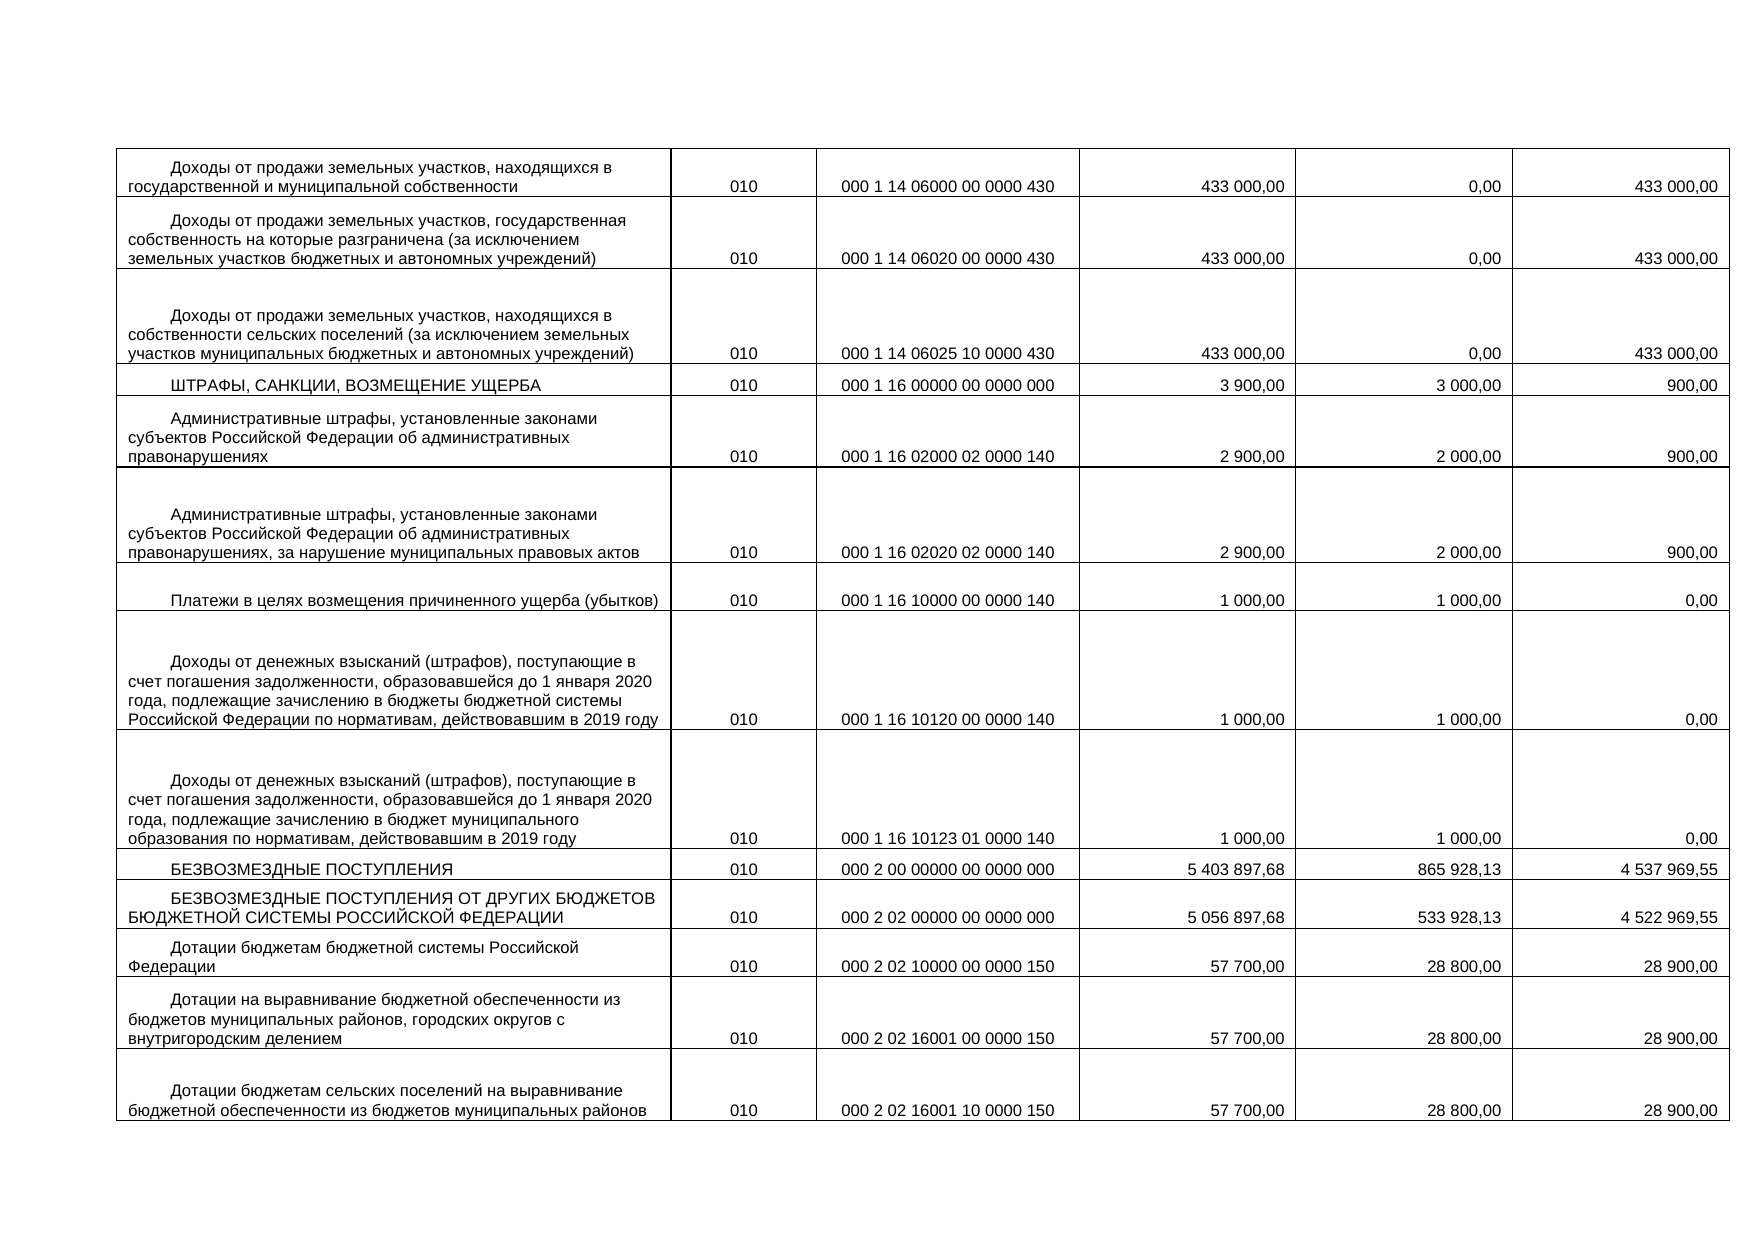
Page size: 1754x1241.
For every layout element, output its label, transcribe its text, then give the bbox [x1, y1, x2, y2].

table_cell 4 537 969,55 [1513, 849, 1729, 879]
table_cell 1 000,00 [1080, 563, 1295, 610]
table_cell 2 900,00 [1080, 396, 1295, 466]
table_cell 1 000,00 [1080, 611, 1295, 729]
table_cell Доходы от денежных взысканий (штрафов), поступающие в счет погашения задолженности, образовавшейся до 1 января 2020 года, подлежащие зачислению в бюджет муниципального образования по нормативам, действовавшим в 2019 году [117, 730, 670, 848]
table_cell 57 700,00 [1080, 1049, 1295, 1119]
table_cell 000 1 16 02020 02 0000 140 [817, 468, 1079, 562]
table_cell 010 [672, 468, 816, 562]
table_cell 000 1 14 06020 00 0000 430 [817, 197, 1079, 268]
table_cell Платежи в целях возмещения причиненного ущерба (убытков) [117, 563, 670, 610]
table_cell 433 000,00 [1080, 149, 1295, 196]
table_cell Дотации бюджетам бюджетной системы Российской Федерации [117, 929, 670, 976]
table_cell 010 [672, 880, 816, 927]
table_cell 0,00 [1296, 269, 1512, 363]
table_cell Административные штрафы, установленные законами субъектов Российской Федерации об административных правонарушениях, за нарушение муниципальных правовых актов [117, 468, 670, 562]
table_cell 000 1 14 06000 00 0000 430 [817, 149, 1079, 196]
table_cell 433 000,00 [1513, 269, 1729, 363]
table_cell 1 000,00 [1296, 563, 1512, 610]
table_cell 865 928,13 [1296, 849, 1512, 879]
table_cell БЕЗВОЗМЕЗДНЫЕ ПОСТУПЛЕНИЯ [117, 849, 670, 879]
table_cell 2 000,00 [1296, 468, 1512, 562]
table_cell 010 [672, 269, 816, 363]
table_cell 4 522 969,55 [1513, 880, 1729, 927]
table_cell 010 [672, 563, 816, 610]
table_cell 5 403 897,68 [1080, 849, 1295, 879]
table_cell 5 056 897,68 [1080, 880, 1295, 927]
table_cell 28 900,00 [1513, 977, 1729, 1048]
table_cell 900,00 [1513, 396, 1729, 466]
table_cell ШТРАФЫ, САНКЦИИ, ВОЗМЕЩЕНИЕ УЩЕРБА [117, 364, 670, 394]
table_cell 2 000,00 [1296, 396, 1512, 466]
table_cell 57 700,00 [1080, 977, 1295, 1048]
table_cell 010 [672, 396, 816, 466]
table_cell 000 2 02 00000 00 0000 000 [817, 880, 1079, 927]
table_cell 433 000,00 [1513, 197, 1729, 268]
table_cell 0,00 [1296, 149, 1512, 196]
table_cell 433 000,00 [1080, 197, 1295, 268]
table_cell 28 800,00 [1296, 1049, 1512, 1119]
table_cell 010 [672, 929, 816, 976]
table_cell 000 1 14 06025 10 0000 430 [817, 269, 1079, 363]
table_cell 28 900,00 [1513, 1049, 1729, 1119]
table_cell Доходы от продажи земельных участков, находящихся в государственной и муниципальной собственности [117, 149, 670, 196]
table_cell 010 [672, 849, 816, 879]
table_cell 0,00 [1513, 730, 1729, 848]
table_cell 000 2 02 16001 10 0000 150 [817, 1049, 1079, 1119]
table_cell БЕЗВОЗМЕЗДНЫЕ ПОСТУПЛЕНИЯ ОТ ДРУГИХ БЮДЖЕТОВ БЮДЖЕТНОЙ СИСТЕМЫ РОССИЙСКОЙ ФЕДЕРАЦИИ [117, 880, 670, 927]
table_cell Административные штрафы, установленные законами субъектов Российской Федерации об административных правонарушениях [117, 396, 670, 466]
table_cell 010 [672, 197, 816, 268]
table_cell 1 000,00 [1296, 730, 1512, 848]
table_cell 0,00 [1513, 611, 1729, 729]
table_cell 28 800,00 [1296, 929, 1512, 976]
table_cell Дотации на выравнивание бюджетной обеспеченности из бюджетов муниципальных районов, городских округов с внутригородским делением [117, 977, 670, 1048]
table_cell Доходы от продажи земельных участков, государственная собственность на которые разграничена (за исключением земельных участков бюджетных и автономных учреждений) [117, 197, 670, 268]
table_cell 900,00 [1513, 468, 1729, 562]
table_cell 3 900,00 [1080, 364, 1295, 394]
table_cell 010 [672, 364, 816, 394]
table_cell 0,00 [1296, 197, 1512, 268]
table_cell 000 2 02 16001 00 0000 150 [817, 977, 1079, 1048]
table_cell 1 000,00 [1080, 730, 1295, 848]
table_cell 000 1 16 10120 00 0000 140 [817, 611, 1079, 729]
table_cell 010 [672, 1049, 816, 1119]
table_cell 010 [672, 149, 816, 196]
table_cell Дотации бюджетам сельских поселений на выравнивание бюджетной обеспеченности из бюджетов муниципальных районов [117, 1049, 670, 1119]
table_cell 000 1 16 10000 00 0000 140 [817, 563, 1079, 610]
table_cell 1 000,00 [1296, 611, 1512, 729]
table_cell 57 700,00 [1080, 929, 1295, 976]
table_cell 0,00 [1513, 563, 1729, 610]
table_cell 010 [672, 611, 816, 729]
table_cell 000 2 02 10000 00 0000 150 [817, 929, 1079, 976]
table_cell 433 000,00 [1513, 149, 1729, 196]
table_cell 533 928,13 [1296, 880, 1512, 927]
table_cell 000 1 16 02000 02 0000 140 [817, 396, 1079, 466]
table_cell 3 000,00 [1296, 364, 1512, 394]
table_cell 2 900,00 [1080, 468, 1295, 562]
table_cell 433 000,00 [1080, 269, 1295, 363]
table_cell 28 900,00 [1513, 929, 1729, 976]
table_cell 010 [672, 730, 816, 848]
table_cell 000 1 16 00000 00 0000 000 [817, 364, 1079, 394]
table_cell 900,00 [1513, 364, 1729, 394]
table_cell 010 [672, 977, 816, 1048]
table_cell Доходы от денежных взысканий (штрафов), поступающие в счет погашения задолженности, образовавшейся до 1 января 2020 года, подлежащие зачислению в бюджеты бюджетной системы Российской Федерации по нормативам, действовавшим в 2019 году [117, 611, 670, 729]
table_cell Доходы от продажи земельных участков, находящихся в собственности сельских поселений (за исключением земельных участков муниципальных бюджетных и автономных учреждений) [117, 269, 670, 363]
table_cell 000 2 00 00000 00 0000 000 [817, 849, 1079, 879]
table_cell 28 800,00 [1296, 977, 1512, 1048]
table_cell 000 1 16 10123 01 0000 140 [817, 730, 1079, 848]
